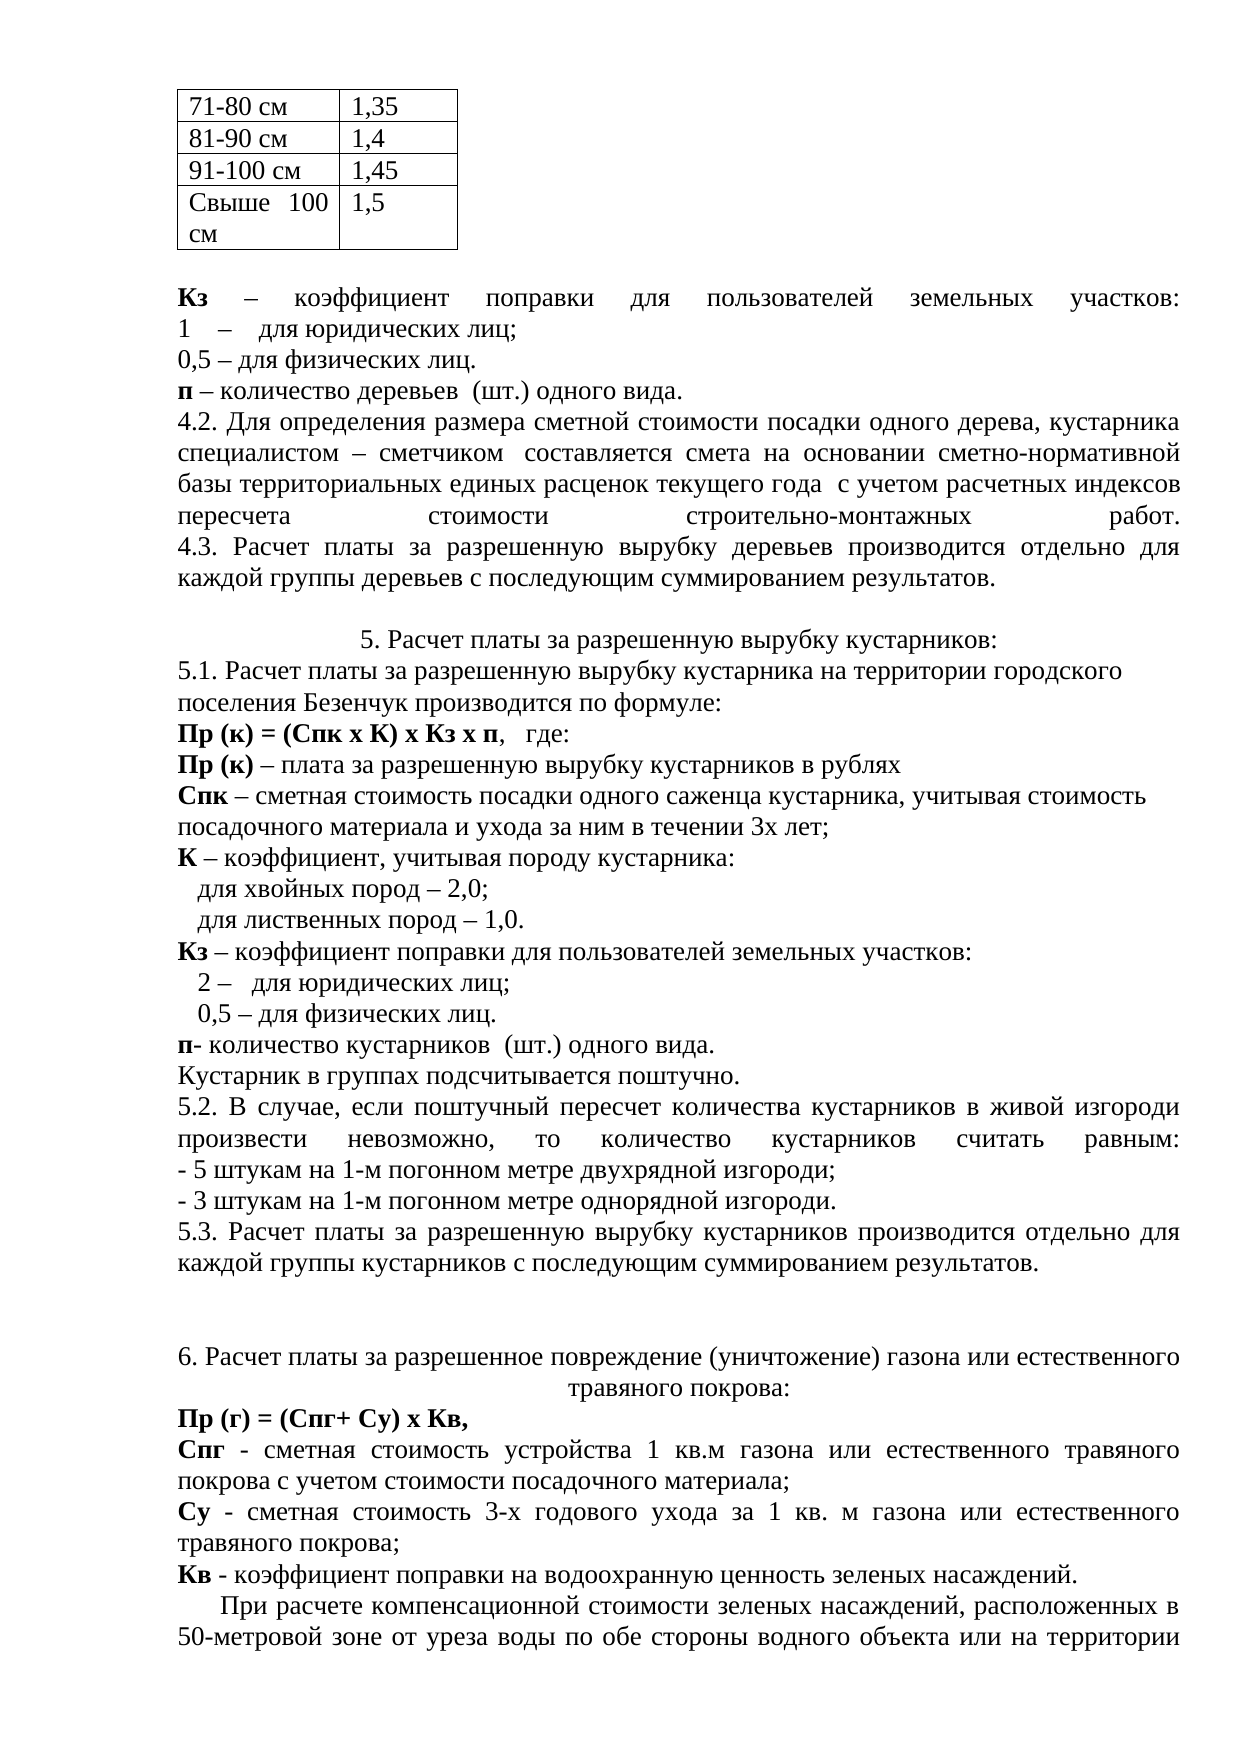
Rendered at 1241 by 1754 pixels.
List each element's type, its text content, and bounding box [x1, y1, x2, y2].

table_cell 81-90 см [178, 122, 339, 153]
text 5. Расчет платы за разрешенную вырубку кустарников: [177, 623, 1181, 654]
text - 3 штукам на 1-м погонном метре однорядной изгороди. [177, 1184, 1181, 1215]
table_cell 91-100 см [178, 154, 339, 185]
table_cell 1,45 [340, 154, 457, 185]
text Пр (к) = (Спк х К) х Кз х п, где: Пр (к) – плата за разрешенную вырубку кустарников в рублях Спк – сметная стоимость посадки одного саженца кустарника, учитывая стоимость посадочного материала и ухода за ним в течении 3х лет; К – коэффициент, учитывая породу кустарника: для хвойных пород – 2,0; для лиственных пород – 1,0. Кз – коэффициент поправки для пользователей земельных участков: 2 – для юридических лиц; 0,5 – для физических лиц. п- количество кустарников (шт.) одного вида. Кустарник в группах подсчитывается поштучно. [177, 717, 1181, 1091]
table_cell 1,5 [340, 186, 457, 248]
text Кз – коэффициент поправки для пользователей земельных участков: 1 – для юридических лиц; [177, 281, 1181, 343]
table_cell 71-80 см [178, 90, 339, 121]
text 6. Расчет платы за разрешенное повреждение (уничтожение) газона или естественного травяного покрова: [177, 1340, 1181, 1402]
text Су - сметная стоимость 3-х годового ухода за 1 кв. м газона или естественного травяного покрова; [177, 1495, 1181, 1558]
text 5.1. Расчет платы за разрешенную вырубку кустарника на территории городского поселения Безенчук производится по формуле: [177, 654, 1181, 717]
text Пр (г) = (Спг+ Су) x Кв, [177, 1402, 1181, 1433]
text 4.2. Для определения размера сметной стоимости посадки одного дерева, кустарника специалистом – сметчиком составляется смета на основании сметно-нормативной базы территориальных единых расценок текущего года с учетом расчетных индексов пересчета стоимости строительно-монтажных работ. 4.3. Расчет платы за разрешенную вырубку деревьев производится отдельно для каждой группы деревьев с последующим суммированием результатов. [177, 405, 1181, 592]
text Кв - коэффициент поправки на водоохранную ценность зеленых насаждений. [177, 1558, 1181, 1589]
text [177, 1589, 1181, 1651]
text п – количество деревьев (шт.) одного вида. [177, 374, 1181, 405]
text Спг - сметная стоимость устройства 1 кв.м газона или естественного травяного покрова с учетом стоимости посадочного материала; [177, 1433, 1181, 1495]
table_cell Свыше 100 см [178, 186, 339, 248]
table_cell 1,4 [340, 122, 457, 153]
text 5.3. Расчет платы за разрешенную вырубку кустарников производится отдельно для каждой группы кустарников с последующим суммированием результатов. [177, 1215, 1181, 1277]
table_cell 1,35 [340, 90, 457, 121]
text 0,5 – для физических лиц. [177, 343, 1181, 374]
text 5.2. В случае, если поштучный пересчет количества кустарников в живой изгороди произвести невозможно, то количество кустарников считать равным: - 5 штукам на 1-м погонном метре двухрядной изгороди; [177, 1091, 1181, 1184]
